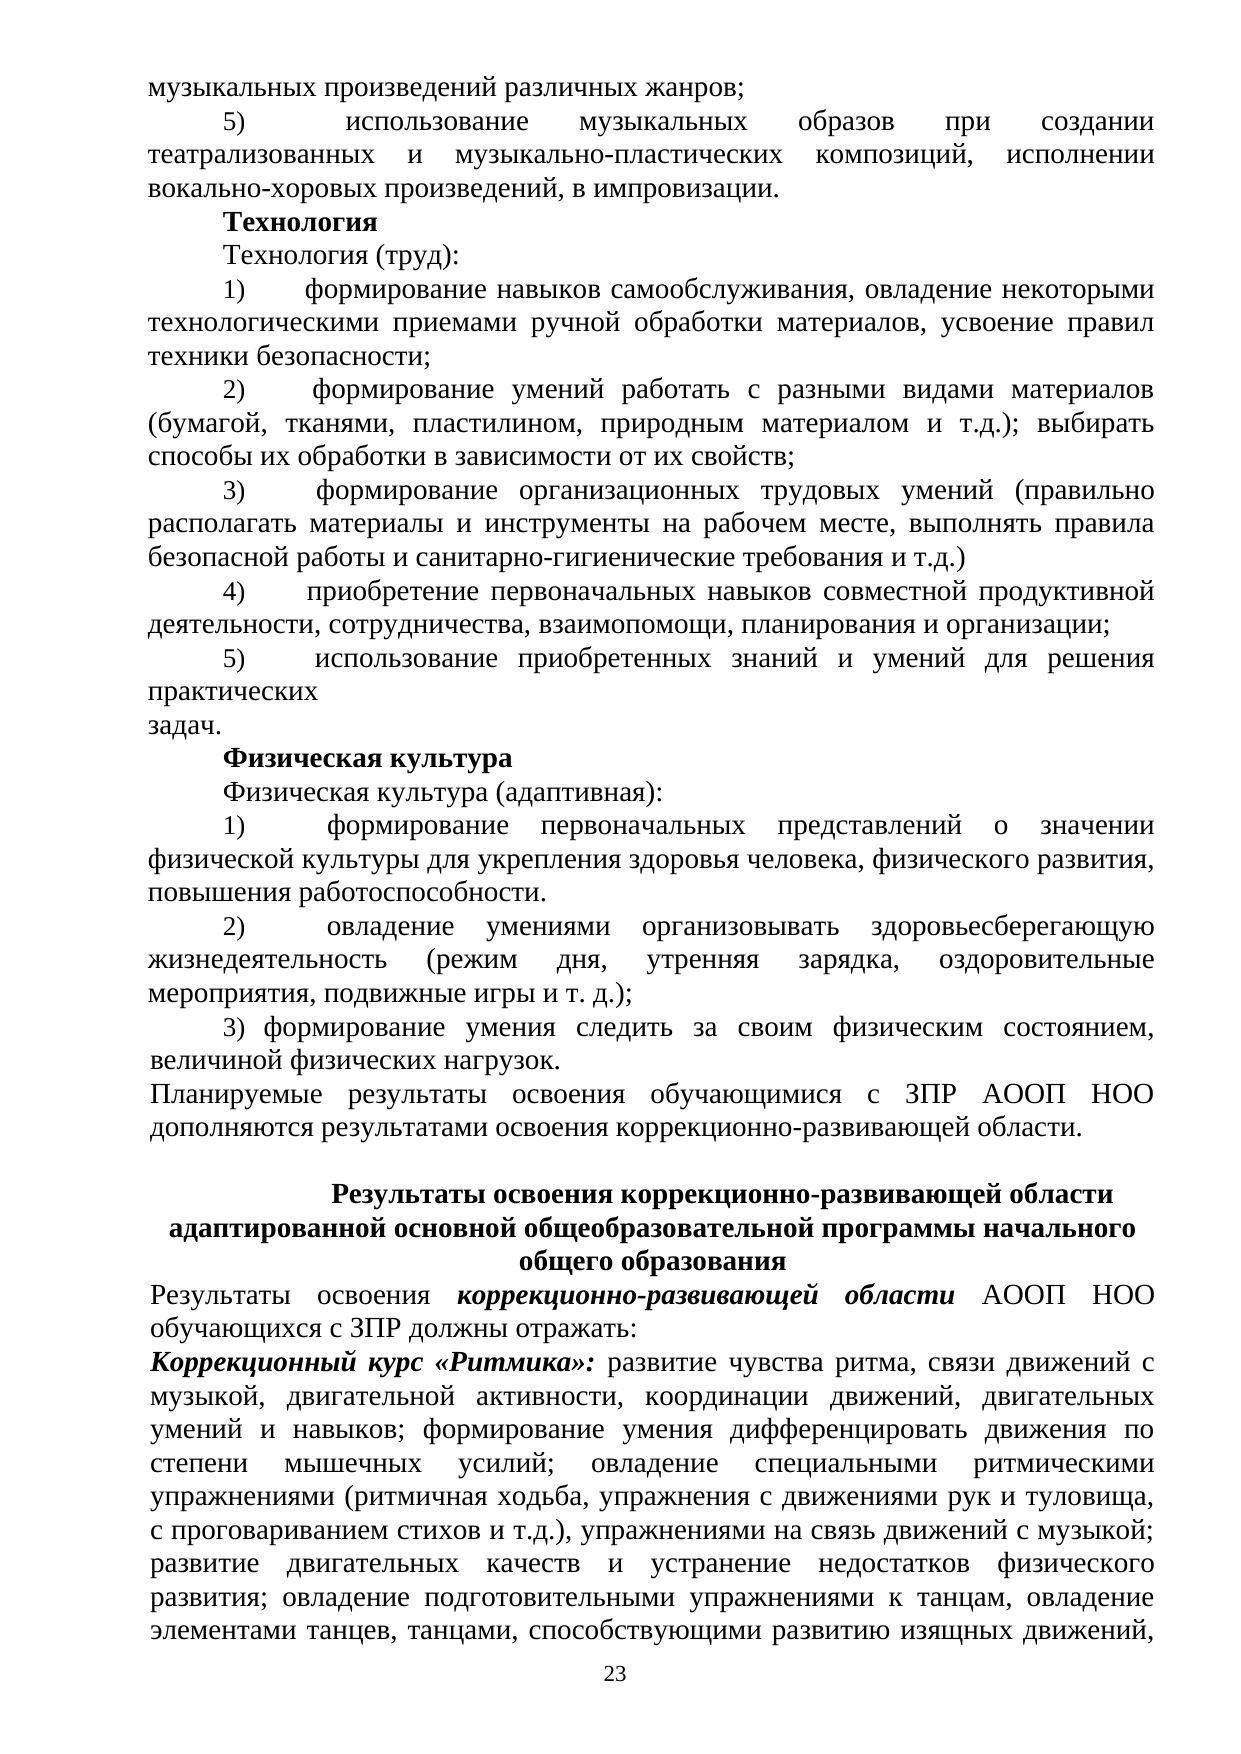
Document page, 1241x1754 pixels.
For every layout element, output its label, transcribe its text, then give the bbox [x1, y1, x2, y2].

text Результаты освоения коррекционно-развивающей области АООП НОО обучающихся с ЗПР должны отражать: [150, 1277, 1155, 1344]
list формирование умений работать с разными видами материалов (бумагой, тканями, пластилином, природным материалом и т.д.); выбирать способы их обработки в зависимости от их свойств; [148, 371, 1155, 472]
list формирование организационных трудовых умений (правильно располагать материалы и инструменты на рабочем месте, выполнять правила безопасной работы и санитарно-гигиенические требования и т.д.) [148, 472, 1155, 573]
list овладение умениями организовывать здоровьесберегающую жизнедеятельность (режим дня, утренняя зарядка, оздоровительные мероприятия, подвижные игры и т. д.); [148, 908, 1155, 1009]
list использование музыкальных образов при создании театрализованных и музыкально-пластических композиций, исполнении вокально-хоровых произведений, в импровизации. [148, 103, 1155, 204]
text Технология (труд): [148, 237, 1155, 271]
text Технология [148, 204, 1155, 237]
list использование приобретенных знаний и умений для решения практических [148, 640, 1155, 707]
text Физическая культура [148, 740, 1155, 774]
list формирование первоначальных представлений о значении физической культуры для укрепления здоровья человека, физического развития, повышения работоспособности. [148, 807, 1155, 908]
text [150, 1344, 1155, 1646]
text Планируемые результаты освоения обучающимися с ЗПР АООП НОО дополняются результатами освоения коррекционно-развивающей области. [150, 1076, 1155, 1143]
list приобретение первоначальных навыков совместной продуктивной деятельности, сотрудничества, взаимопомощи, планирования и организации; [148, 573, 1155, 640]
list формирование навыков самообслуживания, овладение некоторыми технологическими приемами ручной обработки материалов, усвоение правил техники безопасности; [148, 271, 1155, 371]
text Результаты освоения коррекционно-развивающей области адаптированной основной общеобразовательной программы начального общего образования [150, 1176, 1155, 1277]
text задач. [148, 707, 1155, 740]
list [148, 69, 1155, 103]
list формирование умения следить за своим физическим состоянием, величиной физических нагрузок. [150, 1009, 1155, 1076]
text Физическая культура (адаптивная): [148, 774, 1155, 807]
